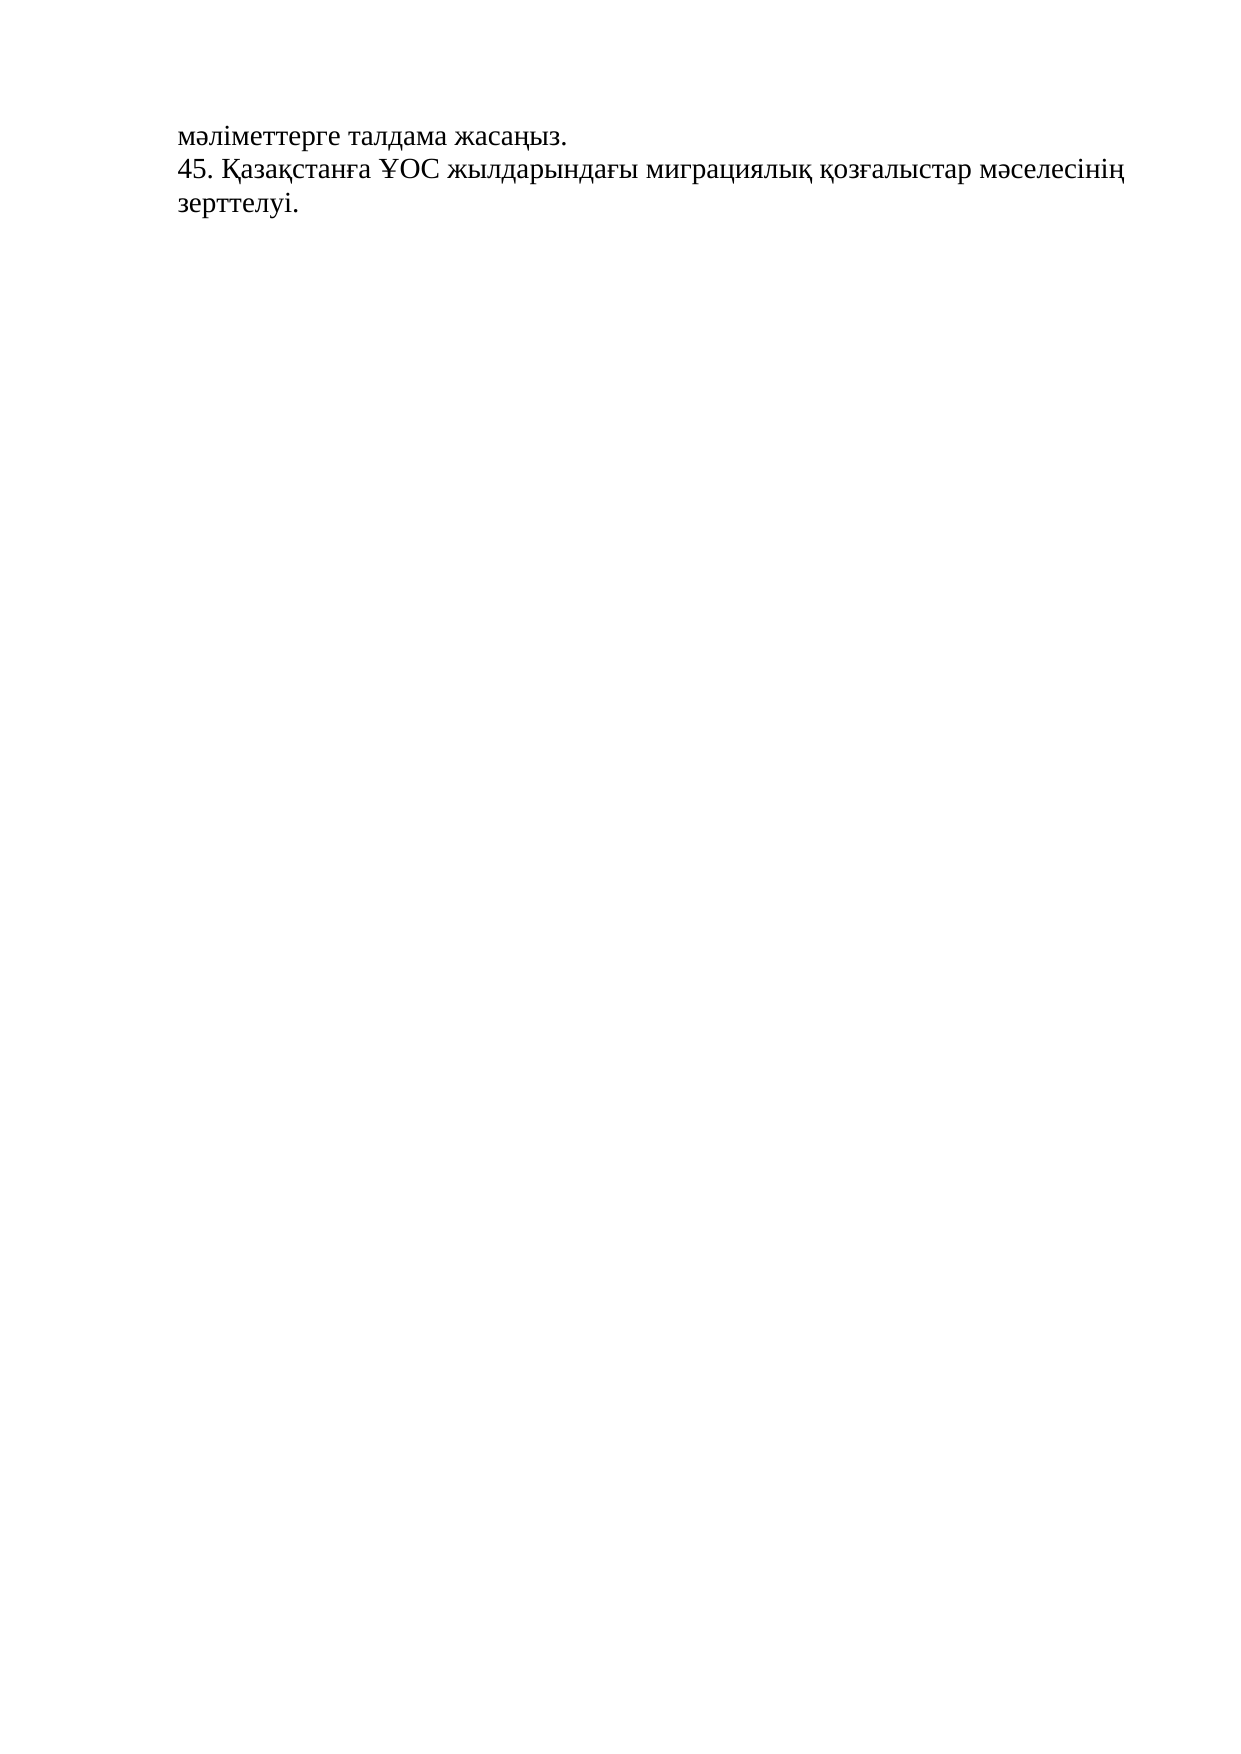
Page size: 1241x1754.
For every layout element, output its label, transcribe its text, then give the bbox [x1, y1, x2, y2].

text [177, 118, 1152, 152]
text 45. Қазақстанға ҰОС жылдарындағы миграциялық қозғалыстар мәселесінің зерттелуі. [177, 152, 1152, 219]
